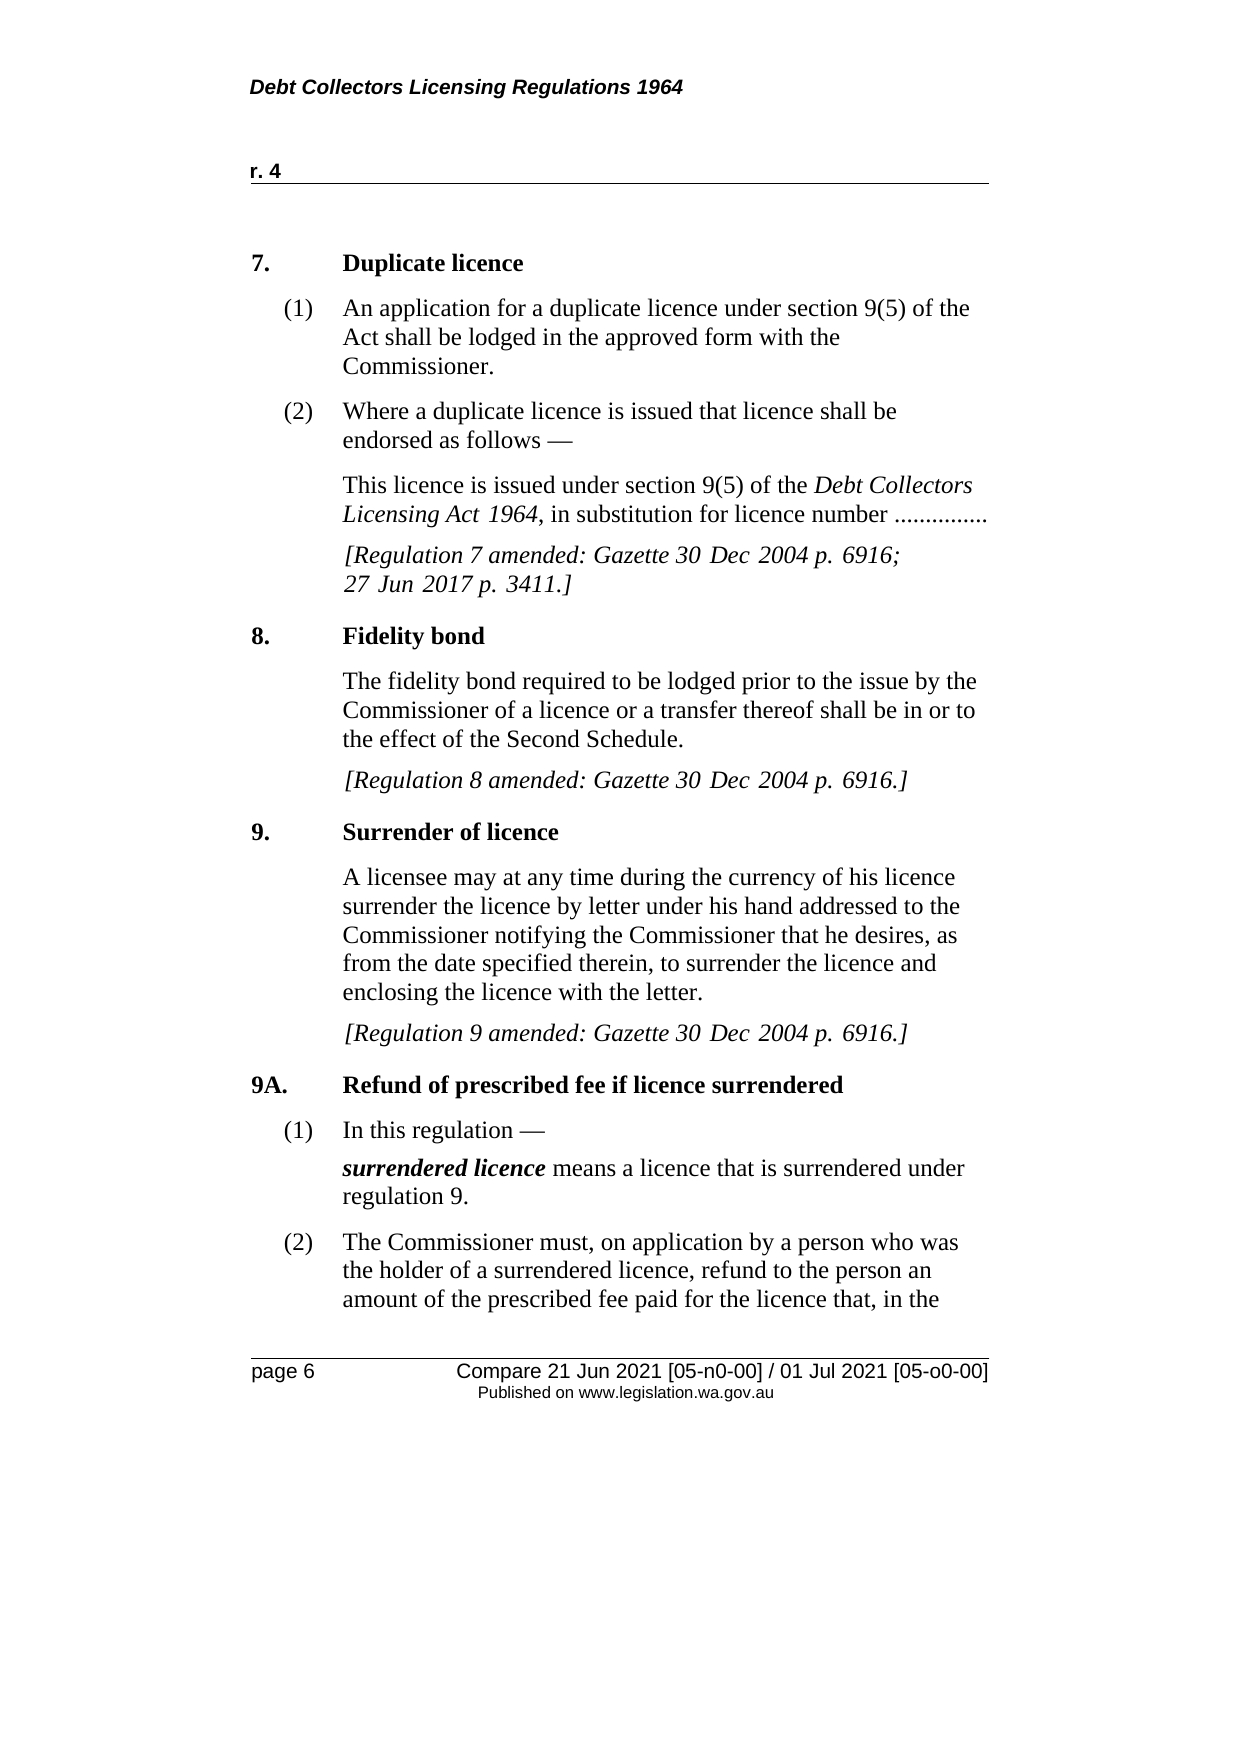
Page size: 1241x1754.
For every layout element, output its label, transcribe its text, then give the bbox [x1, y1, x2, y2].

text [Regulation 9 amended: Gazette 30 Dec 2004 p. 6916.] [251, 1018, 989, 1047]
text (1) In this regulation — [251, 1116, 989, 1144]
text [251, 1227, 989, 1313]
text (2) Where a duplicate licence is issued that licence shall be endorsed as follows — [251, 396, 989, 454]
subtitle 7. Duplicate licence [251, 248, 989, 277]
subtitle 9. Surrender of licence [251, 817, 989, 846]
text (1) An application for a duplicate licence under section 9(5) of the Act shall be lodged in the approved form with the Commissioner. [251, 293, 989, 380]
text [Regulation 7 amended: Gazette 30 Dec 2004 p. 6916; 27 Jun 2017 p. 3411.] [251, 541, 989, 598]
text A licensee may at any time during the currency of his licence surrender the licence by letter under his hand addressed to the Commissioner notifying the Commissioner that he desires, as from the date specified therein, to surrender the licence and enclosing the licence with the letter. [251, 862, 989, 1006]
text [Regulation 8 amended: Gazette 30 Dec 2004 p. 6916.] [251, 765, 989, 794]
text The fidelity bond required to be lodged prior to the issue by the Commissioner of a licence or a transfer thereof shall be in or to the effect of the Second Schedule. [251, 666, 989, 753]
subtitle 8. Fidelity bond [251, 621, 989, 650]
text This licence is issued under section 9(5) of the Debt Collectors Licensing Act 1964, in substitution for licence number ............... [251, 471, 989, 528]
subtitle 9A. Refund of prescribed fee if licence surrendered [251, 1070, 989, 1099]
text surrendered licence means a licence that is surrendered under regulation 9. [251, 1153, 989, 1210]
